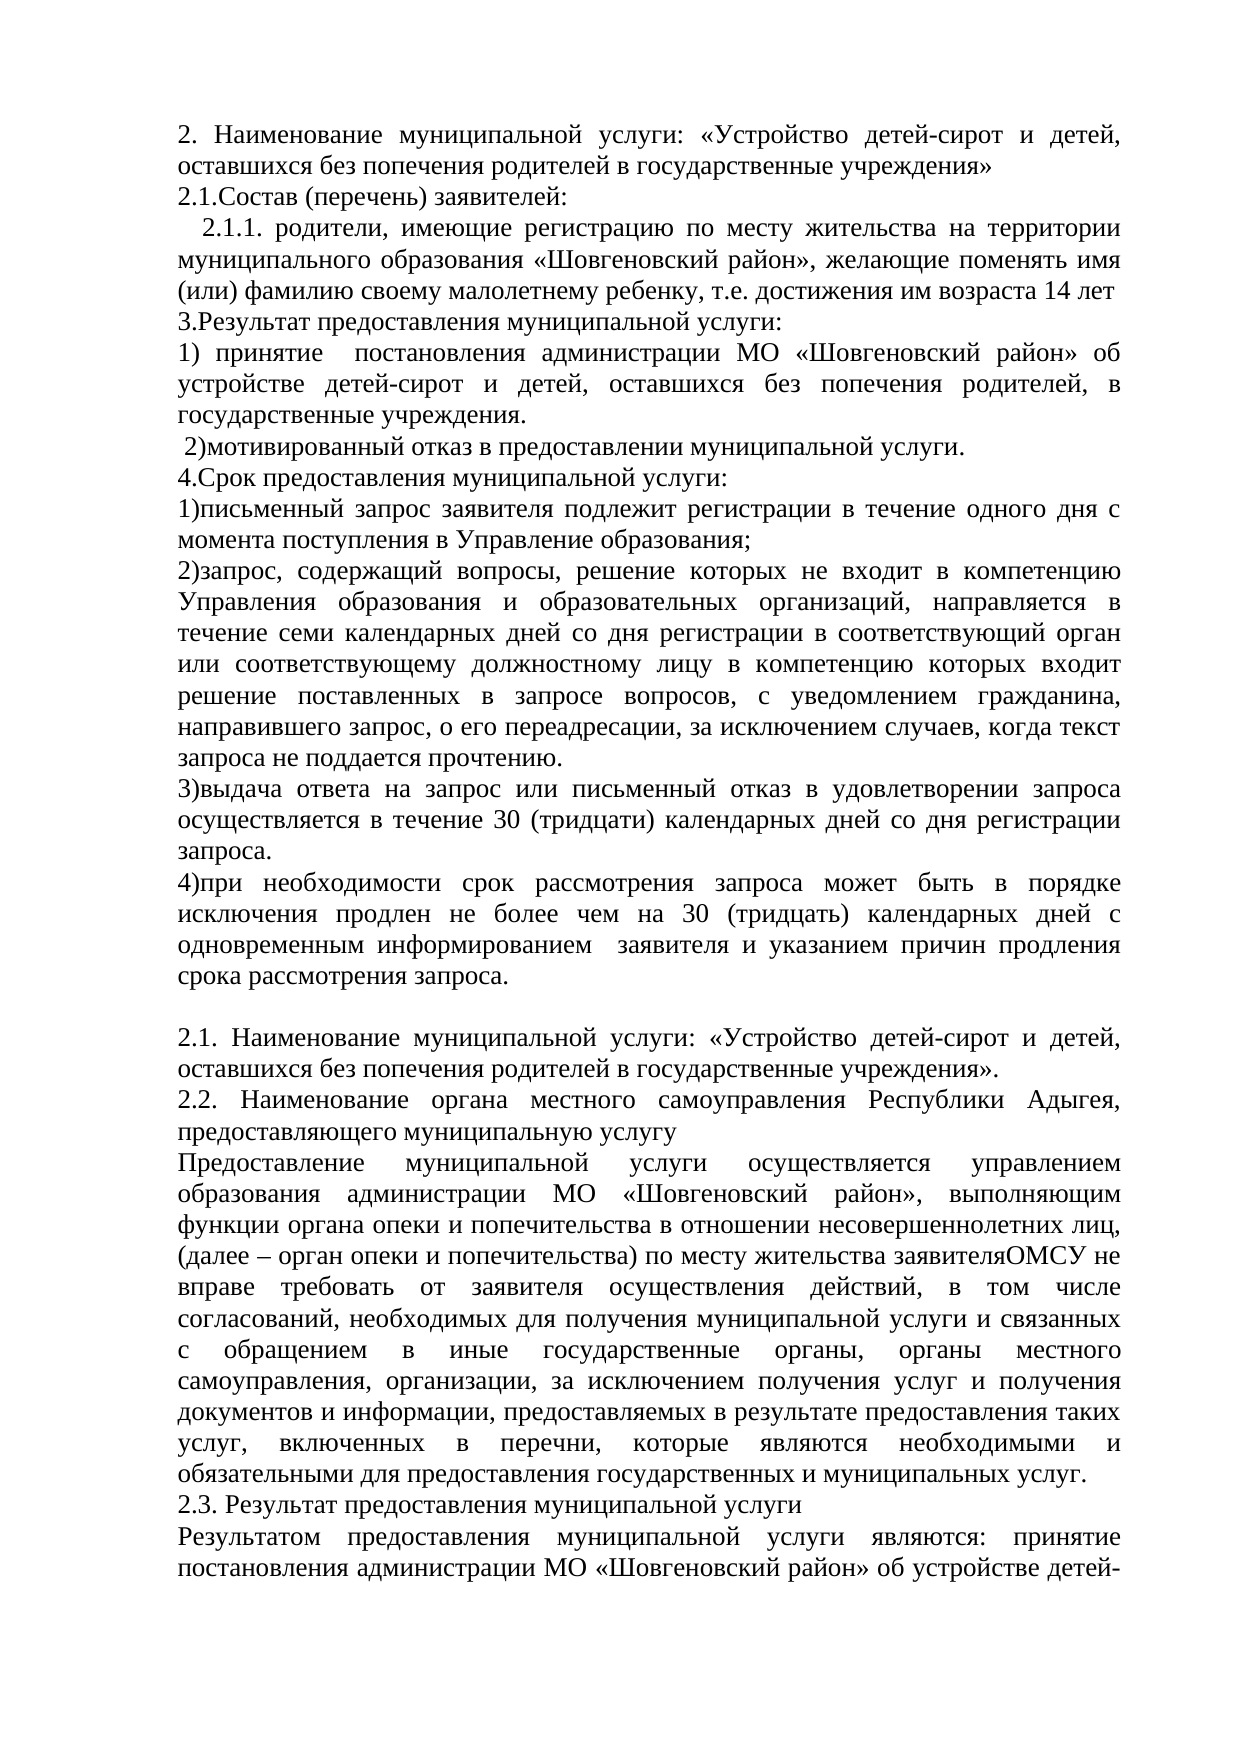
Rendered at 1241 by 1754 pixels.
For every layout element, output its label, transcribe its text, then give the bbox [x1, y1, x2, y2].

text 2.1.Состав (перечень) заявителей: [177, 180, 1122, 212]
text Предоставление муниципальной услуги осуществляется управлением образования администрации МО «Шовгеновский район», выполняющим функции органа опеки и попечительства в отношении несовершеннолетних лиц, (далее – орган опеки и попечительства) по месту жительства заявителяОМСУ не вправе требовать от заявителя осуществления действий, в том числе согласований, необходимых для получения муниципальной услуги и связанных с обращением в иные государственные органы, органы местного самоуправления, организации, за исключением получения услуг и получения документов и информации, предоставляемых в результате предоставления таких услуг, включенных в перечни, которые являются необходимыми и обязательными для предоставления государственных и муниципальных услуг. [177, 1146, 1122, 1488]
text 2.3. Результат предоставления муниципальной услуги [177, 1488, 1122, 1520]
text 1) принятие постановления администрации МО «Шовгеновский район» об устройстве детей-сирот и детей, оставшихся без попечения родителей, в государственные учреждения. [177, 336, 1122, 429]
text 2)мотивированный отказ в предоставлении муниципальной услуги. [177, 429, 1122, 461]
text 2. Наименование муниципальной услуги: «Устройство детей-сирот и детей, оставшихся без попечения родителей в государственные учреждения» [177, 118, 1122, 180]
text 3)выдача ответа на запрос или письменный отказ в удовлетворении запроса осуществляется в течение 30 (тридцати) календарных дней со дня регистрации запроса. [177, 772, 1122, 866]
text 2)запрос, содержащий вопросы, решение которых не входит в компетенцию Управления образования и образовательных организаций, направляется в течение семи календарных дней со дня регистрации в соответствующий орган или соответствующему должностному лицу в компетенцию которых входит решение поставленных в запросе вопросов, с уведомлением гражданина, направившего запрос, о его переадресации, за исключением случаев, когда текст запроса не поддается прочтению. [177, 554, 1122, 772]
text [177, 1520, 1122, 1582]
text 2.1. Наименование муниципальной услуги: «Устройство детей-сирот и детей, оставшихся без попечения родителей в государственные учреждения». [177, 1021, 1122, 1084]
text 2.2. Наименование органа местного самоуправления Республики Адыгея, предоставляющего муниципальную услугу [177, 1084, 1122, 1146]
text 2.1.1. родители, имеющие регистрацию по месту жительства на территории муниципального образования «Шовгеновский район», желающие поменять имя (или) фамилию своему малолетнему ребенку, т.е. достижения им возраста 14 лет [177, 212, 1122, 305]
text 3.Результат предоставления муниципальной услуги: [177, 305, 1122, 336]
text 4.Срок предоставления муниципальной услуги: [177, 461, 1122, 492]
text 1)письменный запрос заявителя подлежит регистрации в течение одного дня с момента поступления в Управление образования; [177, 492, 1122, 554]
text 4)при необходимости срок рассмотрения запроса может быть в порядке исключения продлен не более чем на 30 (тридцать) календарных дней с одновременным информированием заявителя и указанием причин продления срока рассмотрения запроса. [177, 866, 1122, 990]
